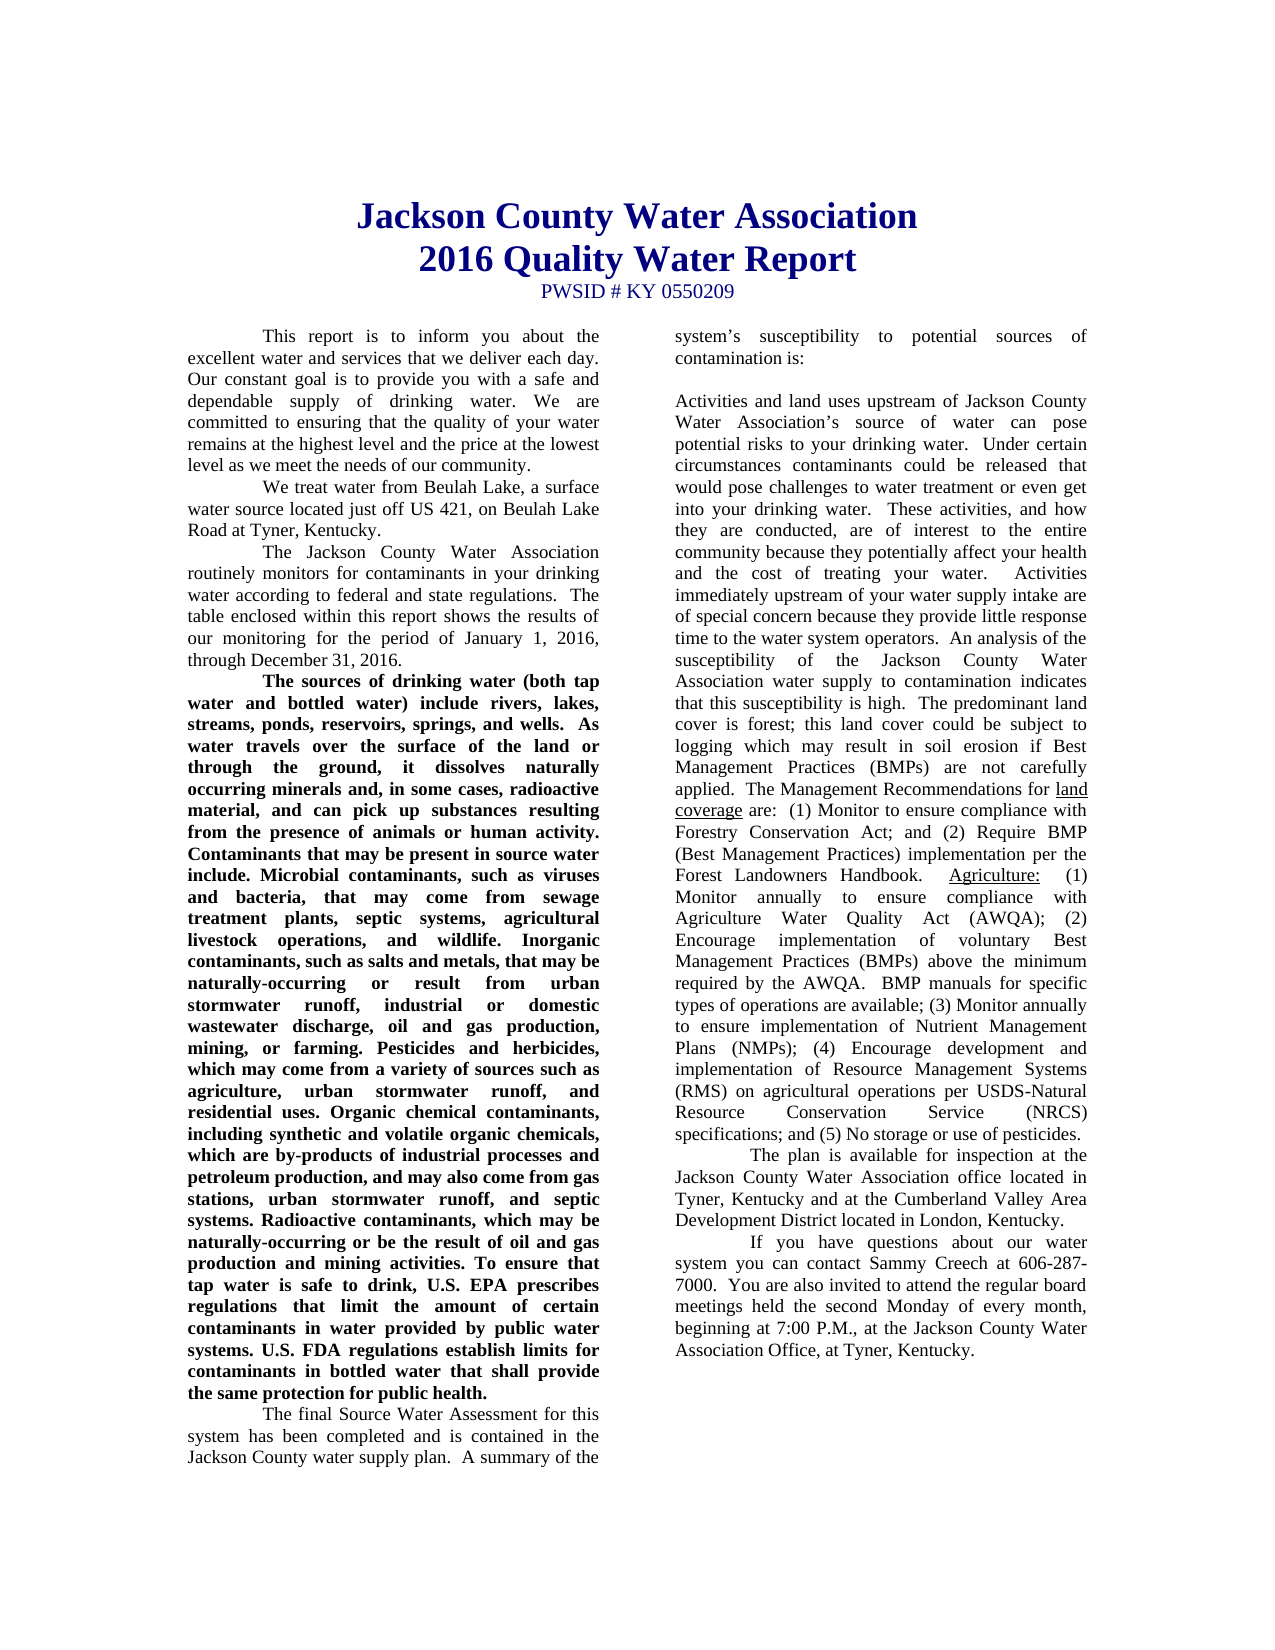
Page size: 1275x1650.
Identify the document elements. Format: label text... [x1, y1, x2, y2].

text PWSID # KY 0550209 [187, 279, 1087, 303]
text The Jackson County Water Association routinely monitors for contaminants in your drinking water according to federal and state regulations. The table enclosed within this report shows the results of our monitoring for the period of January 1, 2016, through December 31, 2016. [187, 541, 600, 670]
text We treat water from Beulah Lake, a surface water source located just off US 421, on Beulah Lake Road at Tyner, Kentucky. [187, 476, 600, 541]
text The final Source Water Assessment for this system has been completed and is contained in the Jackson County water supply plan. A summary of the system’s susceptibility to potential sources of contamination is: [187, 1403, 600, 1468]
text The plan is available for inspection at the Jackson County Water Association office located in Tyner, Kentucky and at the Cumberland Valley Area Development District located in London, Kentucky. [675, 1144, 1087, 1231]
text This report is to inform you about the excellent water and services that we deliver each day. Our constant goal is to provide you with a safe and dependable supply of drinking water. We are committed to ensuring that the quality of your water remains at the highest level and the price at the lowest level as we meet the needs of our community. [187, 325, 600, 476]
text The sources of drinking water (both tap water and bottled water) include rivers, lakes, streams, ponds, reservoirs, springs, and wells. As water travels over the surface of the land or through the ground, it dissolves naturally occurring minerals and, in some cases, radioactive material, and can pick up substances resulting from the presence of animals or human activity. Contaminants that may be present in source water include. Microbial contaminants, such as viruses and bacteria, that may come from sewage treatment plants, septic systems, agricultural livestock operations, and wildlife. Inorganic contaminants, such as salts and metals, that may be naturally-occurring or result from urban stormwater runoff, industrial or domestic wastewater discharge, oil and gas production, mining, or farming. Pesticides and herbicides, which may come from a variety of sources such as agriculture, urban stormwater runoff, and residential uses. Organic chemical contaminants, including synthetic and volatile organic chemicals, which are by-products of industrial processes and petroleum production, and may also come from gas stations, urban stormwater runoff, and septic systems. Radioactive contaminants, which may be naturally-occurring or be the result of oil and gas production and mining activities. To ensure that tap water is safe to drink, U.S. EPA prescribes regulations that limit the amount of certain contaminants in water provided by public water systems. U.S. FDA regulations establish limits for contaminants in bottled water that shall provide the same protection for public health. [187, 670, 600, 1403]
text If you have questions about our water system you can contact Sammy Creech at 606-287-7000. You are also invited to attend the regular board meetings held the second Monday of every month, beginning at 7:00 P.M., at the Jackson County Water Association Office, at Tyner, Kentucky. [675, 1231, 1087, 1360]
text Activities and land uses upstream of Jackson County Water Association’s source of water can pose potential risks to your drinking water. Under certain circumstances contaminants could be released that would pose challenges to water treatment or even get into your drinking water. These activities, and how they are conducted, are of interest to the entire community because they potentially affect your health and the cost of treating your water. Activities immediately upstream of your water supply intake are of special concern because they provide little response time to the water system operators. An analysis of the susceptibility of the Jackson County Water Association water supply to contamination indicates that this susceptibility is high. The predominant land cover is forest; this land cover could be subject to logging which may result in soil erosion if Best Management Practices (BMPs) are not carefully applied. The Management Recommendations for land coverage are: (1) Monitor to ensure compliance with Forestry Conservation Act; and (2) Require BMP (Best Management Practices) implementation per the Forest Landowners Handbook. Agriculture: (1) Monitor annually to ensure compliance with Agriculture Water Quality Act (AWQA); (2) Encourage implementation of voluntary Best Management Practices (BMPs) above the minimum required by the AWQA. BMP manuals for specific types of operations are available; (3) Monitor annually to ensure implementation of Nutrient Management Plans (NMPs); (4) Encourage development and implementation of Resource Management Systems (RMS) on agricultural operations per USDS-Natural Resource Conservation Service (NRCS) specifications; and (5) No storage or use of pesticides. [675, 390, 1087, 1144]
text The final Source Water Assessment for this system has been completed and is contained in the Jackson County water supply plan. A summary of the system’s susceptibility to potential sources of contamination is: [675, 325, 1087, 368]
title Jackson County Water Association [187, 193, 1087, 236]
text 2016 Quality Water Report [187, 236, 1087, 279]
